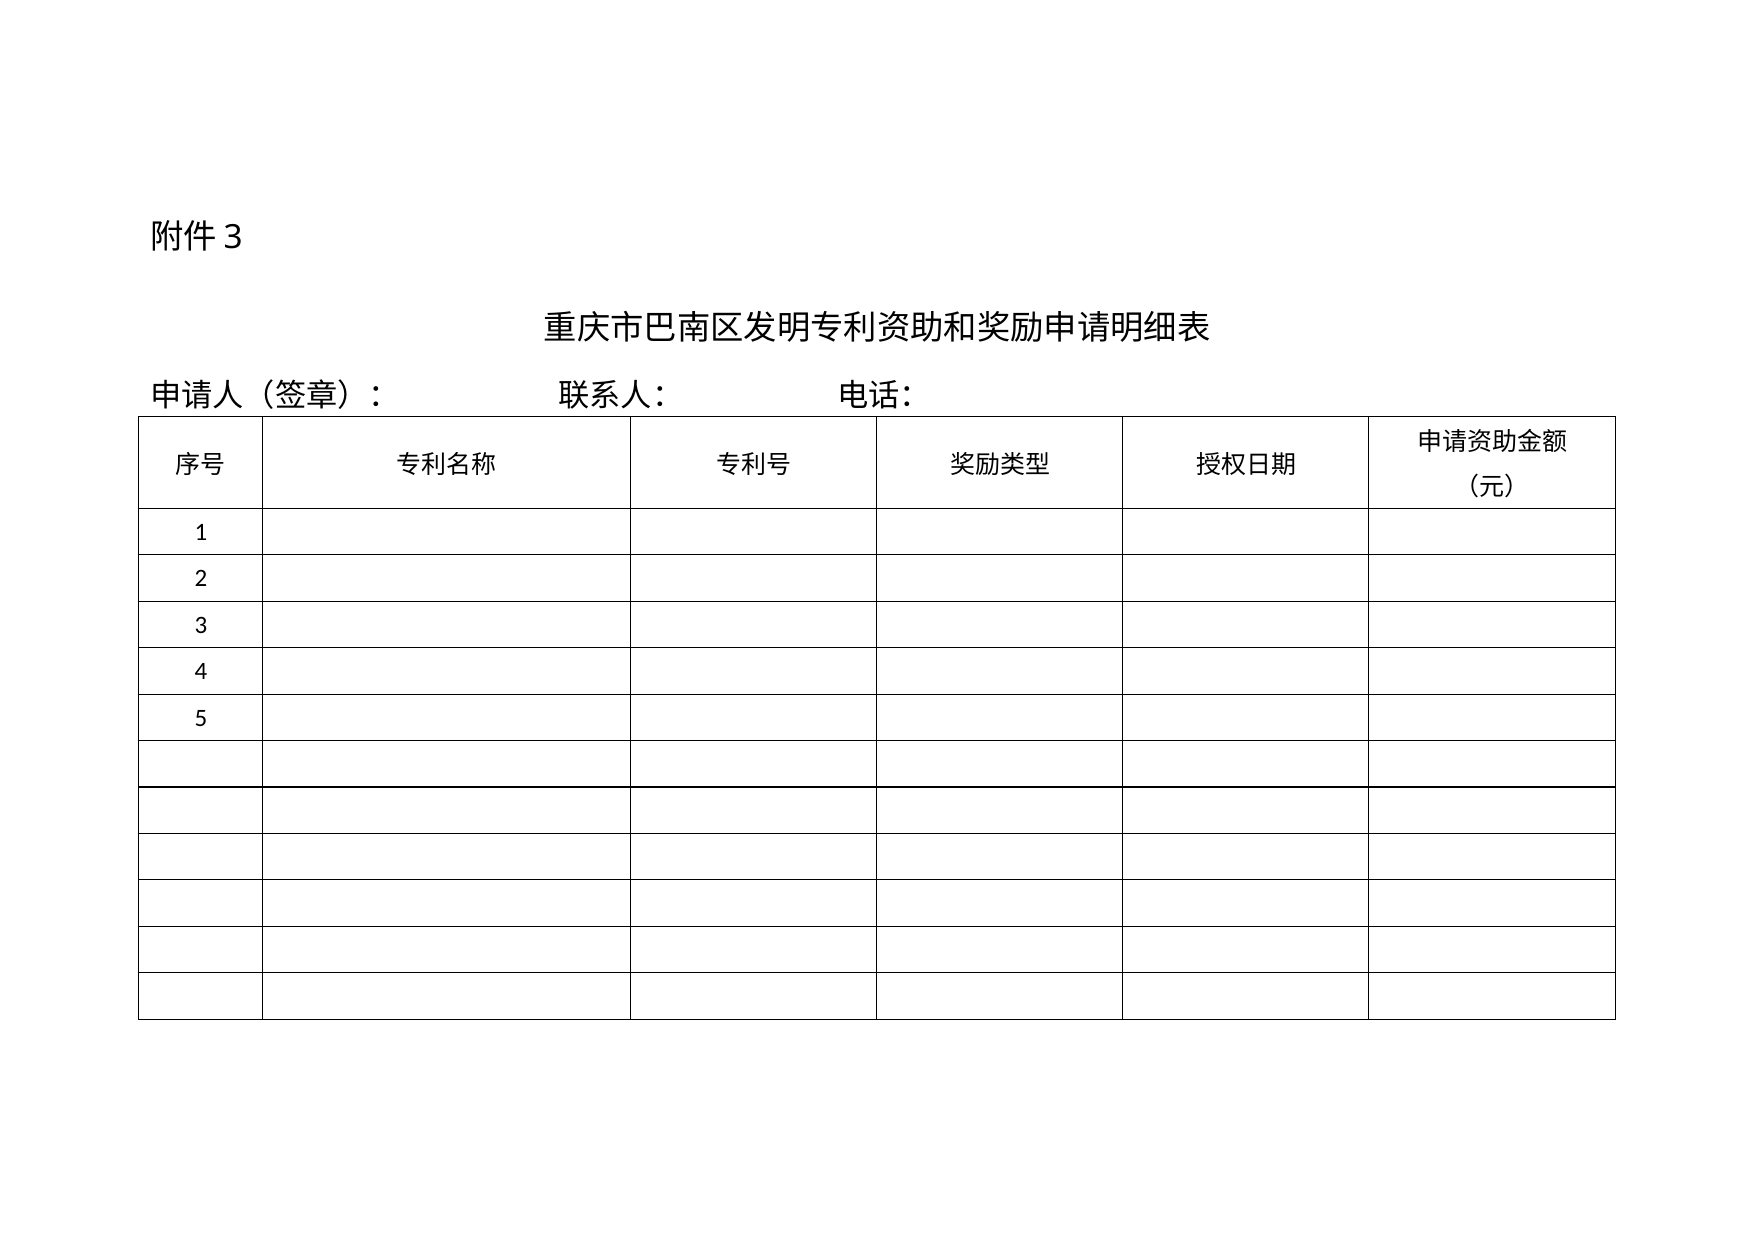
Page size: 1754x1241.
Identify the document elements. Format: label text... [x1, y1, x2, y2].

table_cell [1369, 788, 1615, 833]
table_cell [1369, 555, 1615, 601]
table_cell [631, 788, 876, 833]
table_cell [139, 741, 262, 786]
table_cell [1369, 973, 1615, 1019]
table_cell [1123, 602, 1368, 647]
table_cell 2 [139, 555, 262, 601]
table_header 专利名称 [263, 417, 630, 508]
table_cell [139, 973, 262, 1019]
table_cell [631, 509, 876, 554]
table_cell [139, 788, 262, 833]
table_cell [263, 788, 630, 833]
table_cell [631, 648, 876, 693]
table_cell [1369, 695, 1615, 740]
table_cell [877, 880, 1122, 926]
table_cell [877, 927, 1122, 972]
table_cell [1123, 927, 1368, 972]
table_cell [139, 880, 262, 926]
table_cell [877, 973, 1122, 1019]
table_cell 5 [139, 695, 262, 740]
table_cell [877, 509, 1122, 554]
table_cell [1123, 880, 1368, 926]
table_cell [263, 695, 630, 740]
table_cell [263, 509, 630, 554]
table_cell [263, 602, 630, 647]
text 附件3 [150, 189, 1604, 279]
table_cell 4 [139, 648, 262, 693]
table_header 申请资助金额（元） [1369, 417, 1615, 508]
table_cell [1369, 834, 1615, 879]
table_cell [139, 927, 262, 972]
table_cell [1369, 509, 1615, 554]
table_cell [877, 834, 1122, 879]
table_header 授权日期 [1123, 417, 1368, 508]
table_cell [1369, 648, 1615, 693]
table_cell [1123, 648, 1368, 693]
text 申请人（签章）： 联系人： 电话： [150, 370, 1604, 416]
table_cell [263, 927, 630, 972]
table_cell [631, 555, 876, 601]
table_cell [263, 973, 630, 1019]
table_header 专利号 [631, 417, 876, 508]
table_cell 1 [139, 509, 262, 554]
table_cell [631, 973, 876, 1019]
table_cell [877, 648, 1122, 693]
table_cell [263, 648, 630, 693]
table_cell 3 [139, 602, 262, 647]
table_cell [631, 695, 876, 740]
table_cell [877, 741, 1122, 786]
table_cell [877, 788, 1122, 833]
table_cell [139, 834, 262, 879]
text 重庆市巴南区发明专利资助和奖励申请明细表 [150, 279, 1604, 370]
table_cell [631, 880, 876, 926]
table_cell [1123, 741, 1368, 786]
table_cell [263, 880, 630, 926]
table_cell [1369, 602, 1615, 647]
table_cell [263, 834, 630, 879]
table_cell [631, 602, 876, 647]
table_cell [631, 834, 876, 879]
table_cell [1123, 555, 1368, 601]
table_cell [877, 695, 1122, 740]
table_cell [631, 741, 876, 786]
table_cell [1369, 927, 1615, 972]
table_cell [1123, 788, 1368, 833]
table_cell [631, 927, 876, 972]
table_cell [263, 555, 630, 601]
table_cell [263, 741, 630, 786]
table_cell [877, 555, 1122, 601]
table_cell [1123, 509, 1368, 554]
table_header 序号 [139, 417, 262, 508]
table_cell [1123, 834, 1368, 879]
table_cell [877, 602, 1122, 647]
table_cell [1369, 880, 1615, 926]
table_header 奖励类型 [877, 417, 1122, 508]
table_cell [1123, 973, 1368, 1019]
table_cell [1369, 741, 1615, 786]
table_cell [1123, 695, 1368, 740]
